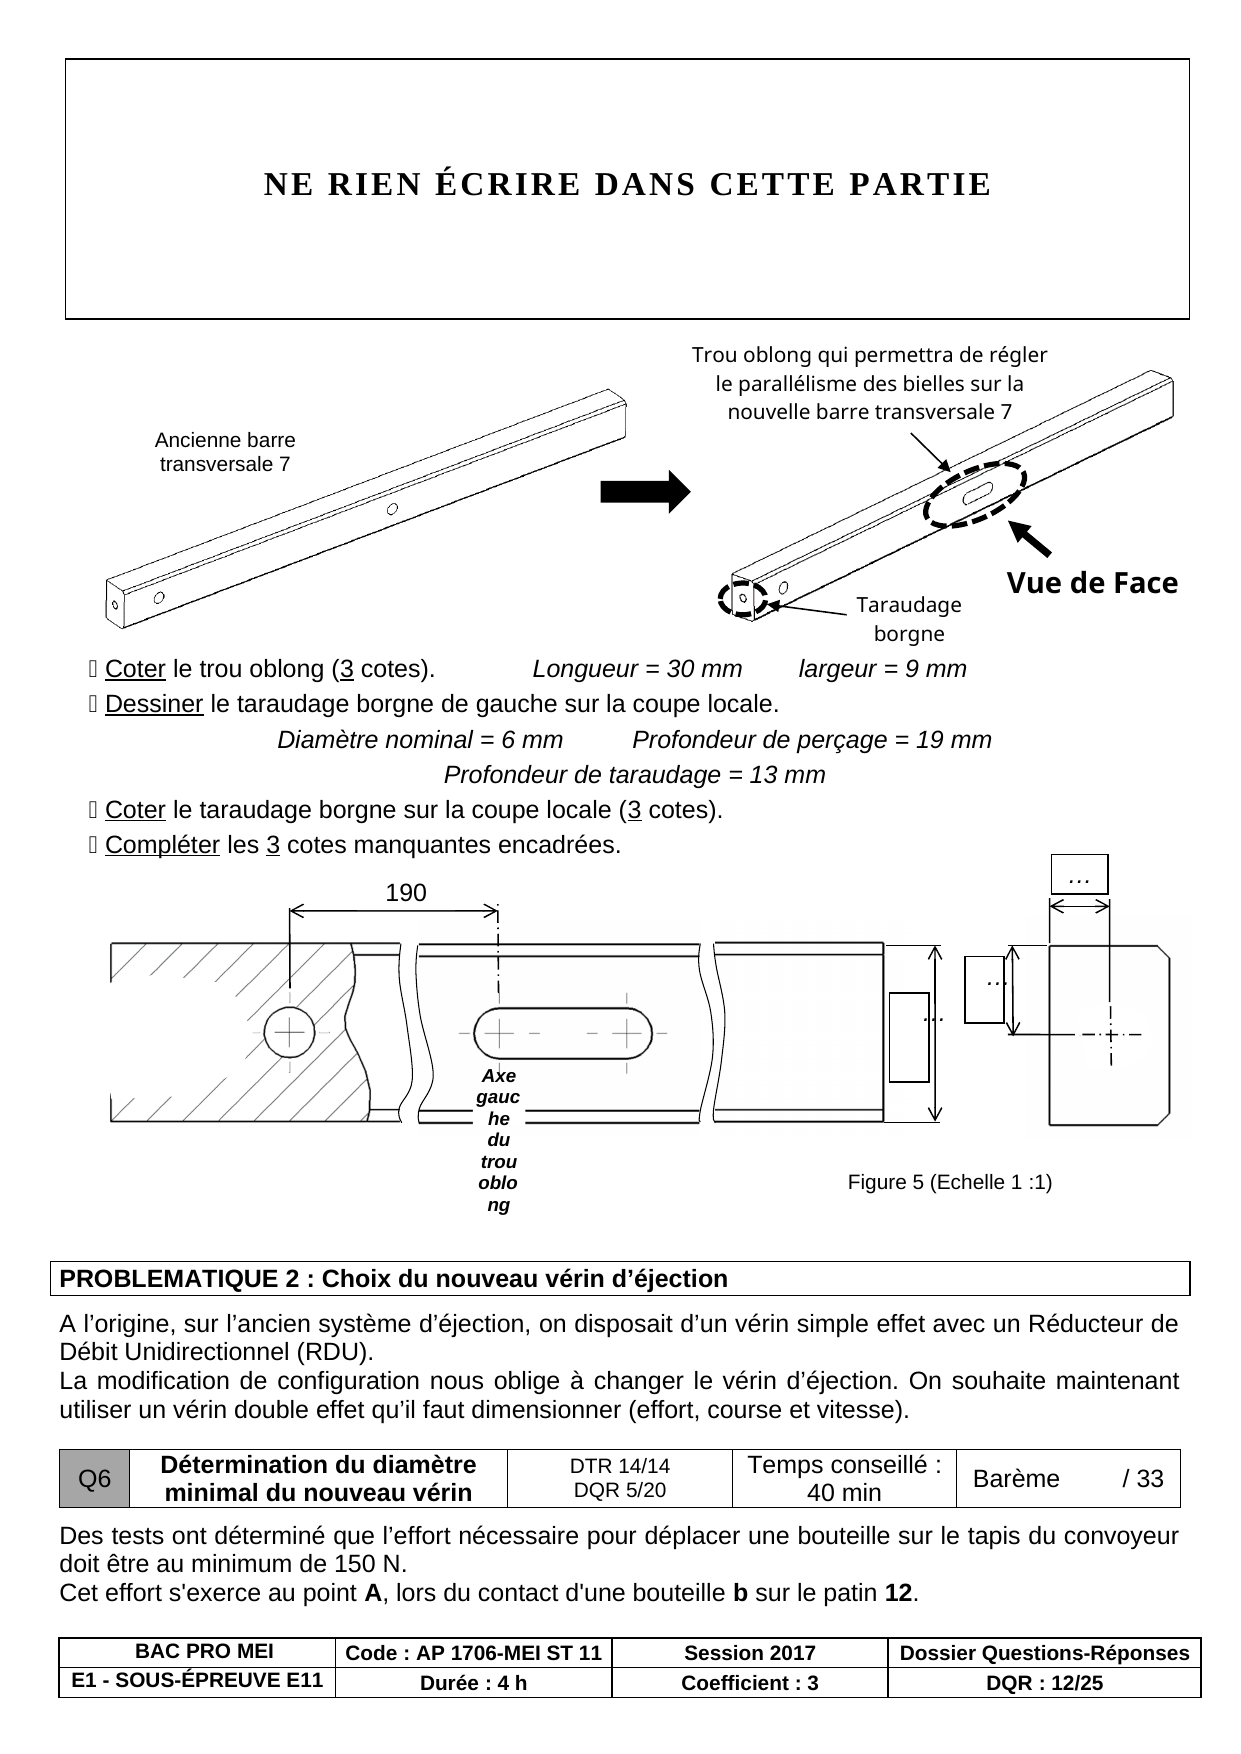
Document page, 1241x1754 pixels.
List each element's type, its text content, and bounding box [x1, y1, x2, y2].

picture [418, 1012, 432, 1108]
text PROBLEMATIQUE 2 : Choix du nouveau vérin d’éjection [51, 1262, 1189, 1295]
picture [103, 384, 630, 631]
text Cet effort s'exerce au point A, lors du contact d'une bouteille b sur le patin 12. [59, 1578, 1181, 1607]
picture [1027, 917, 1192, 1139]
text Dessiner le taraudage borgne de gauche sur la coupe locale. [59, 689, 1181, 718]
table_header Q6 [60, 1450, 129, 1507]
text Coter le trou oblong (3 cotes). Longueur = 30 mm largeur = 9 mm [59, 654, 1181, 683]
text Des tests ont déterminé que l’effort nécessaire pour déplacer une bouteille sur le tapis du convoyeur doit être au minimum de 150 N. [59, 1521, 1181, 1578]
picture [100, 926, 399, 1127]
text Profondeur de taraudage = 13 mm [89, 759, 1181, 788]
text Compléter les 3 cotes manquantes encadrées. [59, 830, 1181, 858]
picture [728, 362, 1177, 625]
text Coter le taraudage borgne sur la coupe locale (3 cotes). [59, 794, 1181, 823]
table_header Détermination du diamètre minimal du nouveau vérin [130, 1450, 507, 1507]
text A l’origine, sur l’ancien système d’éjection, on disposait d’un vérin simple effet avec un Réducteur de Débit Unidirectionnel (RDU). [59, 1308, 1181, 1366]
table_header Barème / 33 [957, 1450, 1180, 1507]
table_header Temps conseillé : 40 min [733, 1450, 956, 1507]
text Diamètre nominal = 6 mm Profondeur de perçage = 19 mm [89, 724, 1181, 753]
picture [715, 921, 912, 1139]
picture [418, 920, 700, 1135]
table_header DTR 14/14 DQR 5/20 [508, 1450, 732, 1507]
text La modification de configuration nous oblige à changer le vérin d’éjection. On souhaite maintenant utiliser un vérin double effet qu’il faut dimensionner (effort, course et vitesse). [59, 1366, 1181, 1423]
picture [715, 969, 724, 1091]
